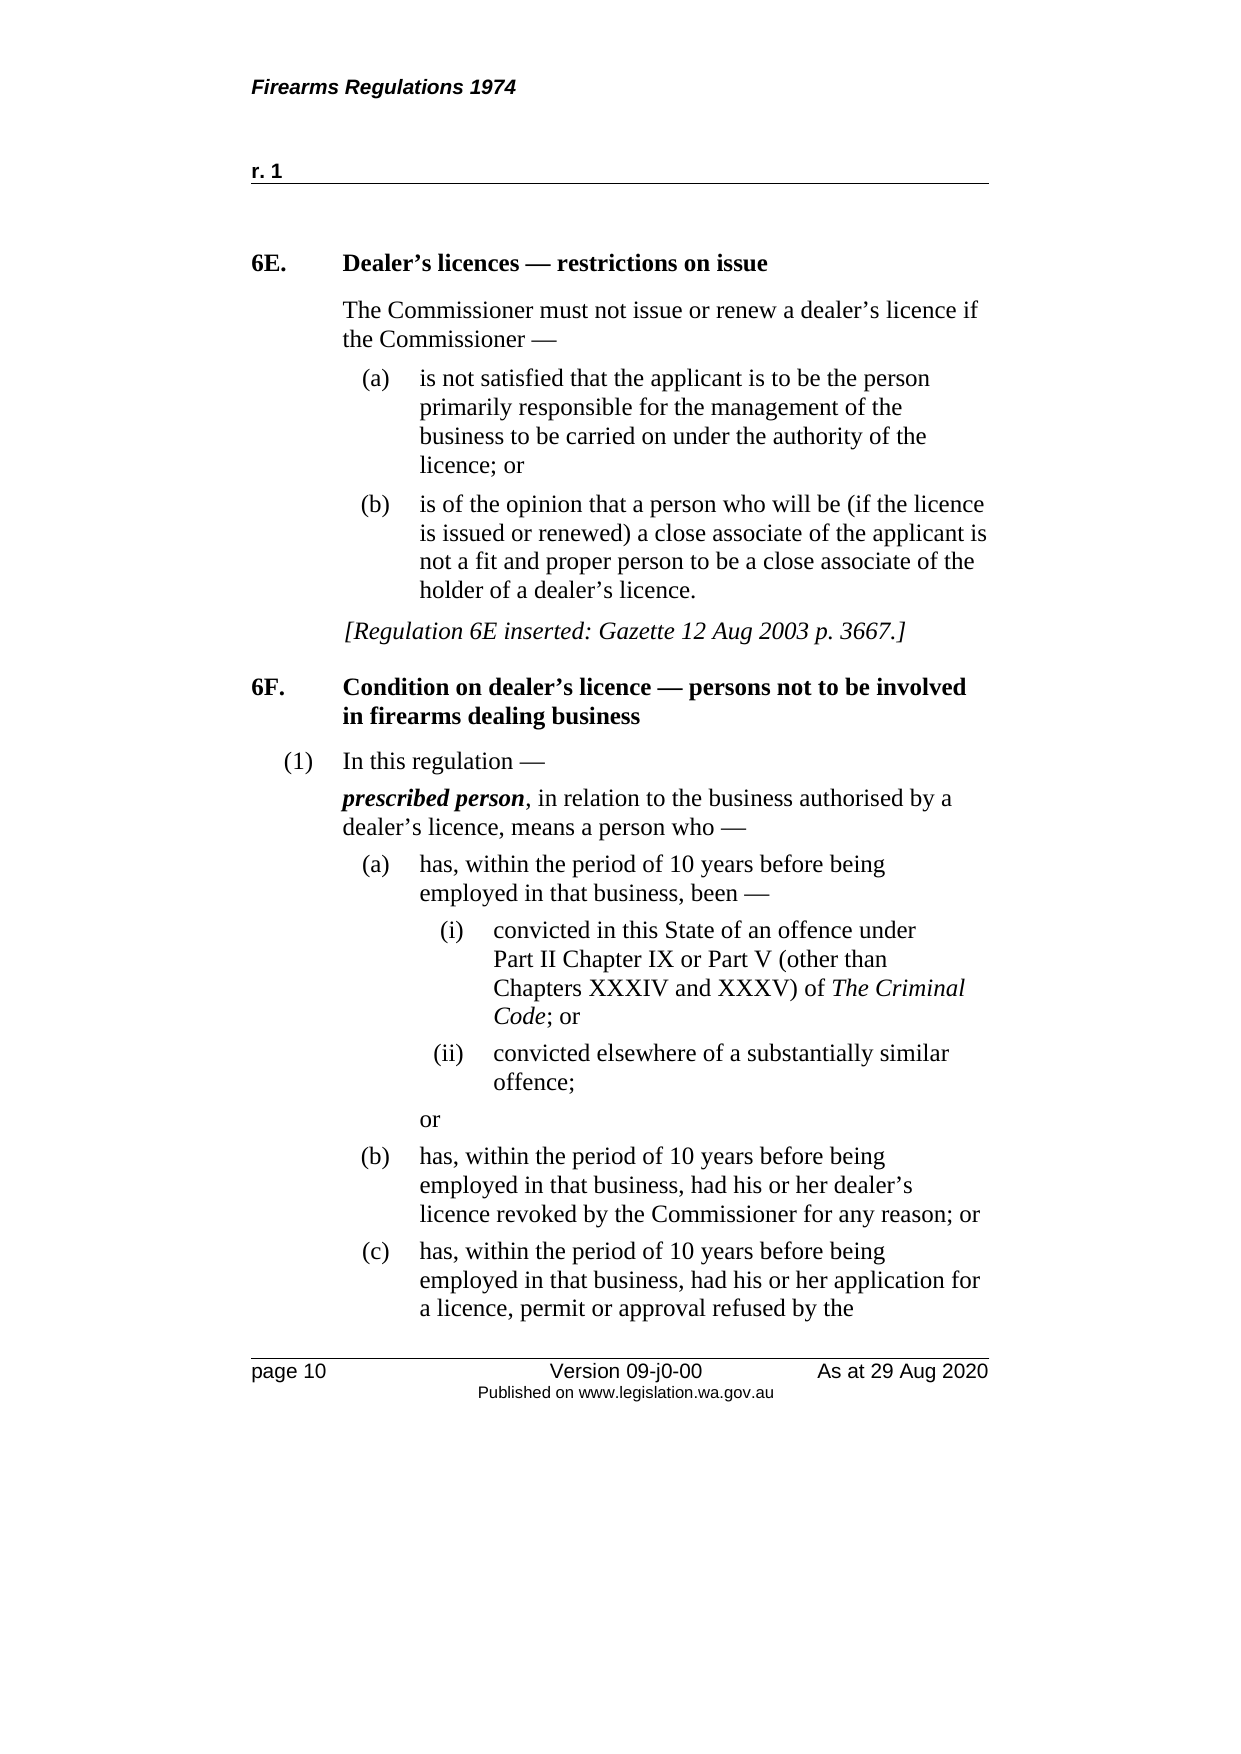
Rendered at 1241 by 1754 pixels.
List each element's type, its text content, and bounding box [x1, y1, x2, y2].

text (a) is not satisfied that the applicant is to be the person primarily responsible for the management of the business to be carried on under the authority of the licence; or [251, 363, 989, 478]
text (i) convicted in this State of an offence under Part II Chapter IX or Part V (other than Chapters XXXIV and XXXV) of The Criminal Code; or [251, 915, 989, 1030]
text (ii) convicted elsewhere of a substantially similar offence; [251, 1038, 989, 1096]
text (b) is of the opinion that a person who will be (if the licence is issued or renewed) a close associate of the applicant is not a fit and proper person to be a close associate of the holder of a dealer’s licence. [251, 489, 989, 604]
text or [251, 1104, 989, 1133]
text prescribed person, in relation to the business authorised by a dealer’s licence, means a person who — [251, 783, 989, 841]
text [251, 1236, 989, 1322]
text (a) has, within the period of 10 years before being employed in that business, been — [251, 849, 989, 907]
text (b) has, within the period of 10 years before being employed in that business, had his or her dealer’s licence revoked by the Commissioner for any reason; or [251, 1141, 989, 1228]
text [Regulation 6E inserted: Gazette 12 Aug 2003 p. 3667.] [251, 616, 989, 645]
text (1) In this regulation — [251, 746, 989, 775]
text The Commissioner must not issue or renew a dealer’s licence if the Commissioner — [251, 296, 989, 353]
subtitle 6E. Dealer’s licences — restrictions on issue [251, 248, 989, 277]
subtitle 6F. Condition on dealer’s licence — persons not to be involved in firearms dealing business [251, 672, 989, 730]
